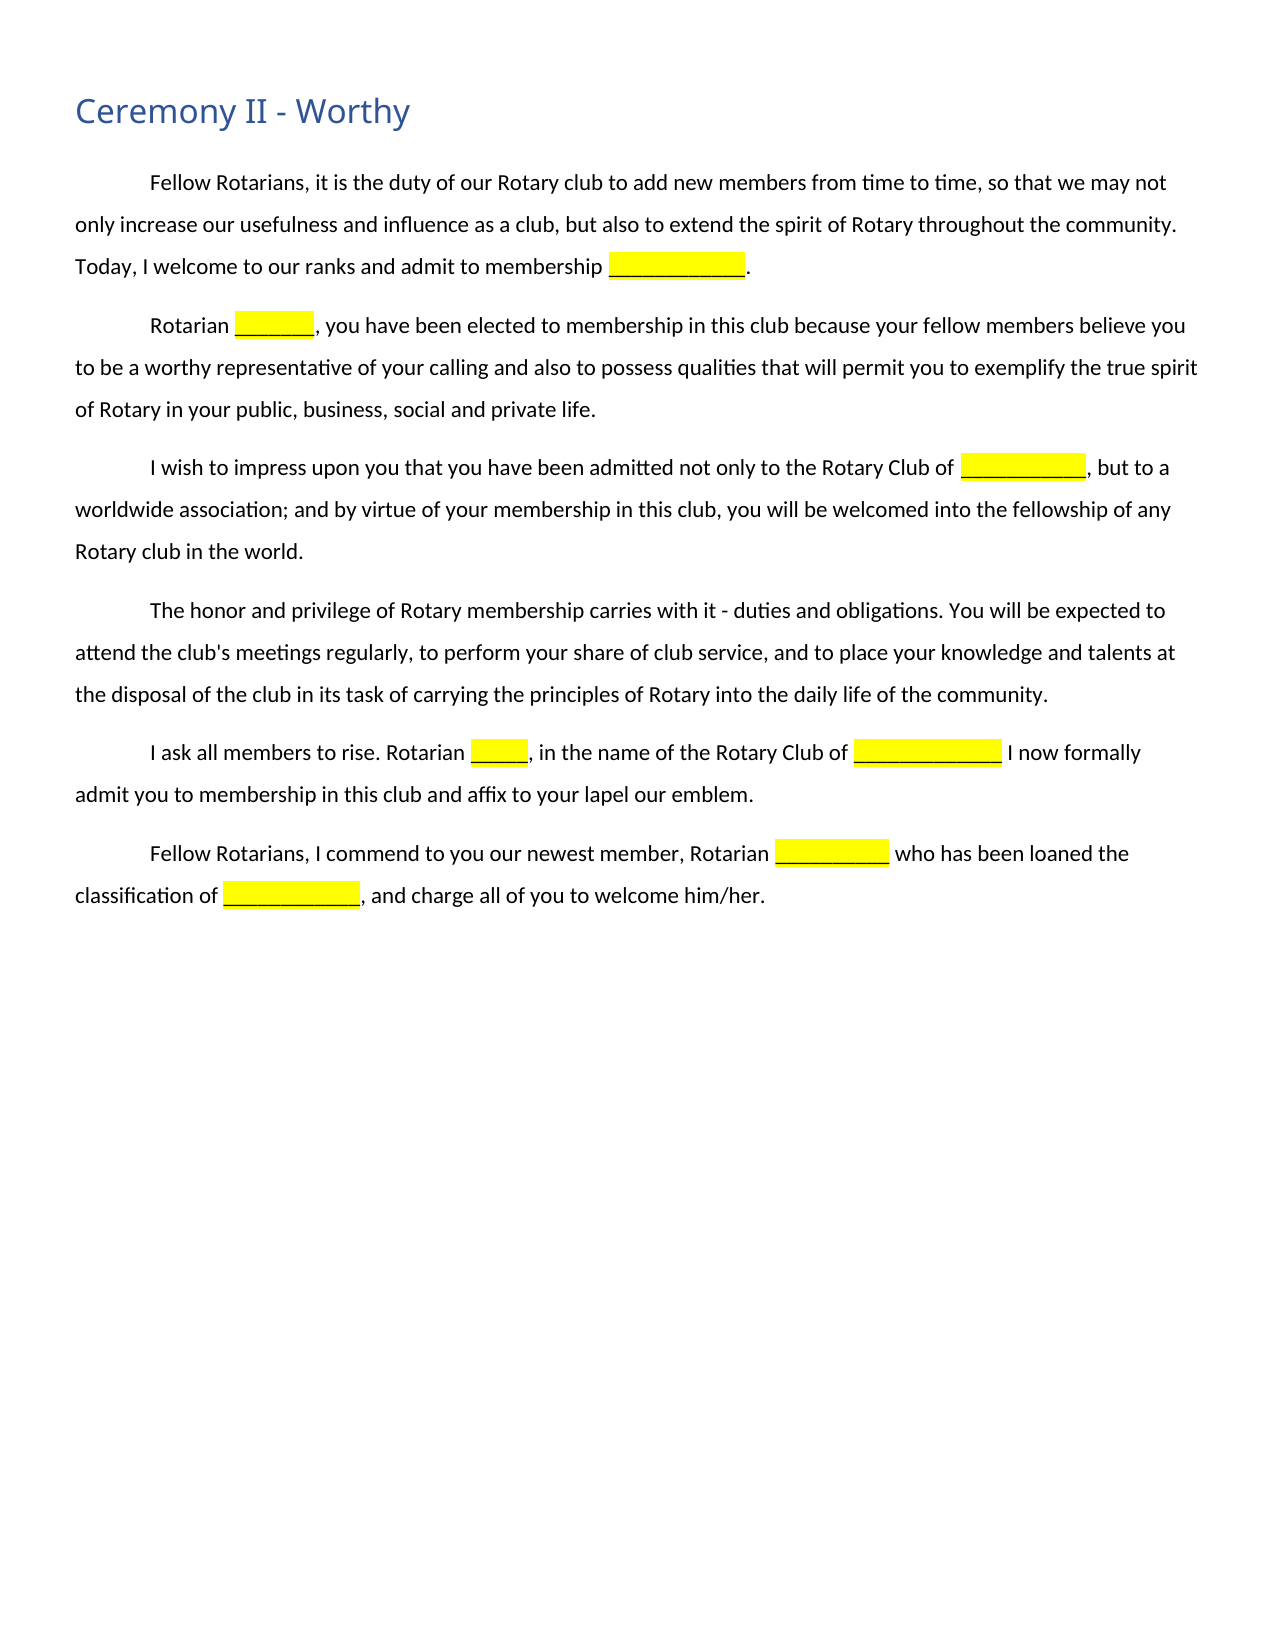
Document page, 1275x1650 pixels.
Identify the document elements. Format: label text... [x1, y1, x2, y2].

text Rotarian _______, you have been elected to membership in this club because your fellow members believe you to be a worthy representative of your calling and also to possess qualities that will permit you to exemplify the true spirit of Rotary in your public, business, social and private life. [75, 311, 1200, 423]
text The honor and privilege of Rotary membership carries with it - duties and obligations. You will be expected to attend the club's meetings regularly, to perform your share of club service, and to place your knowledge and talents at the disposal of the club in its task of carrying the principles of Rotary into the daily life of the community. [75, 596, 1200, 708]
text I wish to impress upon you that you have been admitted not only to the Rotary Club of ___________, but to a worldwide association; and by virtue of your membership in this club, you will be welcomed into the fellowship of any Rotary club in the world. [75, 453, 1200, 565]
text Fellow Rotarians, it is the duty of our Rotary club to add new members from time to time, so that we may not only increase our usefulness and influence as a club, but also to extend the spirit of Rotary throughout the community. Today, I welcome to our ranks and admit to membership ____________. [75, 168, 1200, 280]
text Fellow Rotarians, I commend to you our newest member, Rotarian __________ who has been loaned the classification of ____________, and charge all of you to welcome him/her. [75, 839, 1200, 909]
subtitle Ceremony II - Worthy [75, 87, 1200, 133]
text I ask all members to rise. Rotarian _____, in the name of the Rotary Club of _____________ I now formally admit you to membership in this club and affix to your lapel our emblem. [75, 738, 1200, 808]
